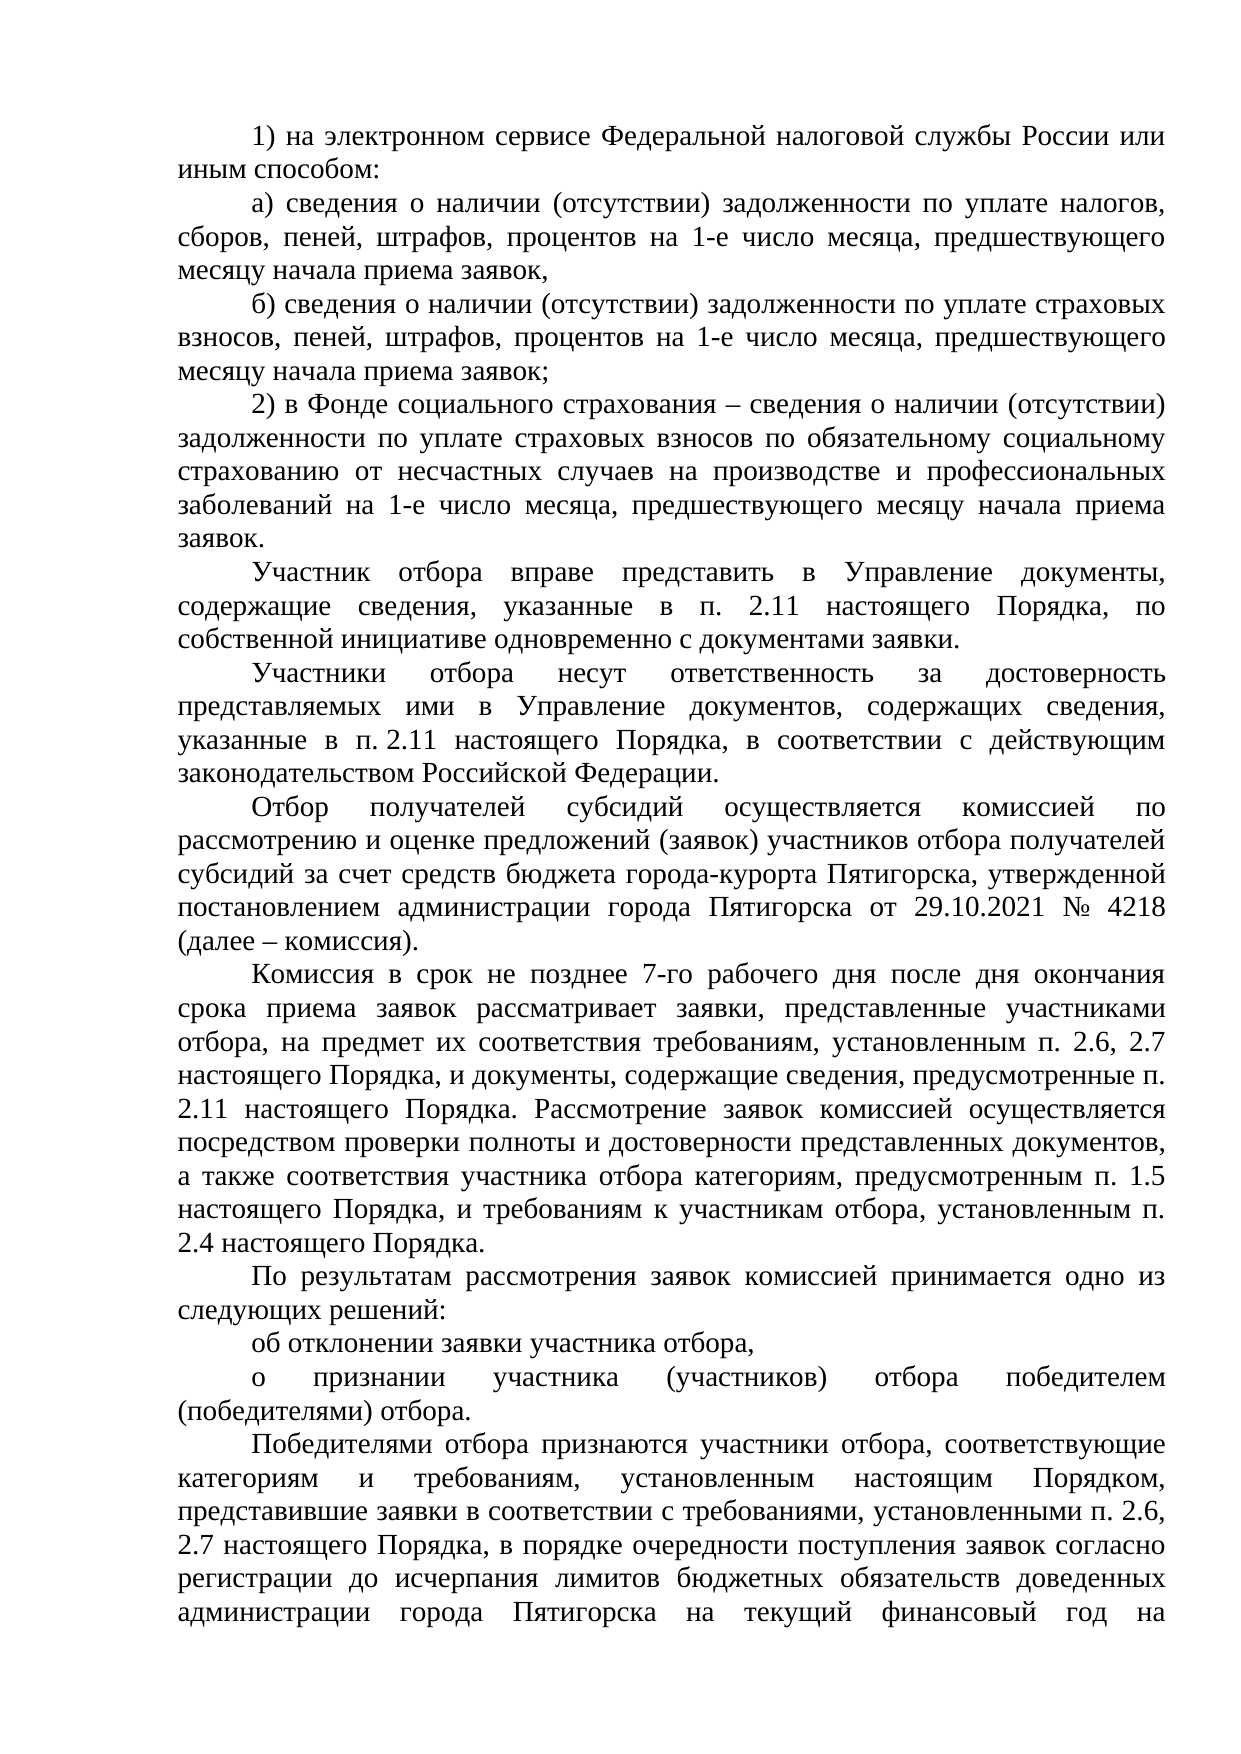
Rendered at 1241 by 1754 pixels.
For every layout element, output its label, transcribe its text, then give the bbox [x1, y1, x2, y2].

text Участники отбора несут ответственность за достоверность представляемых ими в Управление документов, содержащих сведения, указанные в п. 2.11 настоящего Порядка, в соответствии с действующим законодательством Российской Федерации. [177, 655, 1167, 789]
text Участник отбора вправе представить в Управление документы, содержащие сведения, указанные в п. 2.11 настоящего Порядка, по собственной инициативе одновременно с документами заявки. [177, 554, 1167, 655]
text а) сведения о наличии (отсутствии) задолженности по уплате налогов, сборов, пеней, штрафов, процентов на 1-е число месяца, предшествующего месяцу начала приема заявок, [177, 185, 1167, 286]
text Отбор получателей субсидий осуществляется комиссией по рассмотрению и оценке предложений (заявок) участников отбора получателей субсидий за счет средств бюджета города-курорта Пятигорска, утвержденной постановлением администрации города Пятигорска от 29.10.2021 № 4218 (далее – комиссия). [177, 789, 1167, 957]
text По результатам рассмотрения заявок комиссией принимается одно из следующих решений: [177, 1258, 1167, 1326]
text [177, 1426, 1167, 1627]
text 2) в Фонде социального страхования – сведения о наличии (отсутствии) задолженности по уплате страховых взносов по обязательному социальному страхованию от несчастных случаев на производстве и профессиональных заболеваний на 1-е число месяца, предшествующего месяцу начала приема заявок. [177, 386, 1167, 554]
text б) сведения о наличии (отсутствии) задолженности по уплате страховых взносов, пеней, штрафов, процентов на 1-е число месяца, предшествующего месяцу начала приема заявок; [177, 286, 1167, 386]
text 1) на электронном сервисе Федеральной налоговой службы России или иным способом: [177, 118, 1167, 185]
text об отклонении заявки участника отбора, [177, 1326, 1167, 1359]
text о признании участника (участников) отбора победителем (победителями) отбора. [177, 1359, 1167, 1426]
text Комиссия в срок не позднее 7-го рабочего дня после дня окончания срока приема заявок рассматривает заявки, представленные участниками отбора, на предмет их соответствия требованиям, установленным п. 2.6, 2.7 настоящего Порядка, и документы, содержащие сведения, предусмотренные п. 2.11 настоящего Порядка. Рассмотрение заявок комиссией осуществляется посредством проверки полноты и достоверности представленных документов, а также соответствия участника отбора категориям, предусмотренным п. 1.5 настоящего Порядка, и требованиям к участникам отбора, установленным п. 2.4 настоящего Порядка. [177, 957, 1167, 1258]
